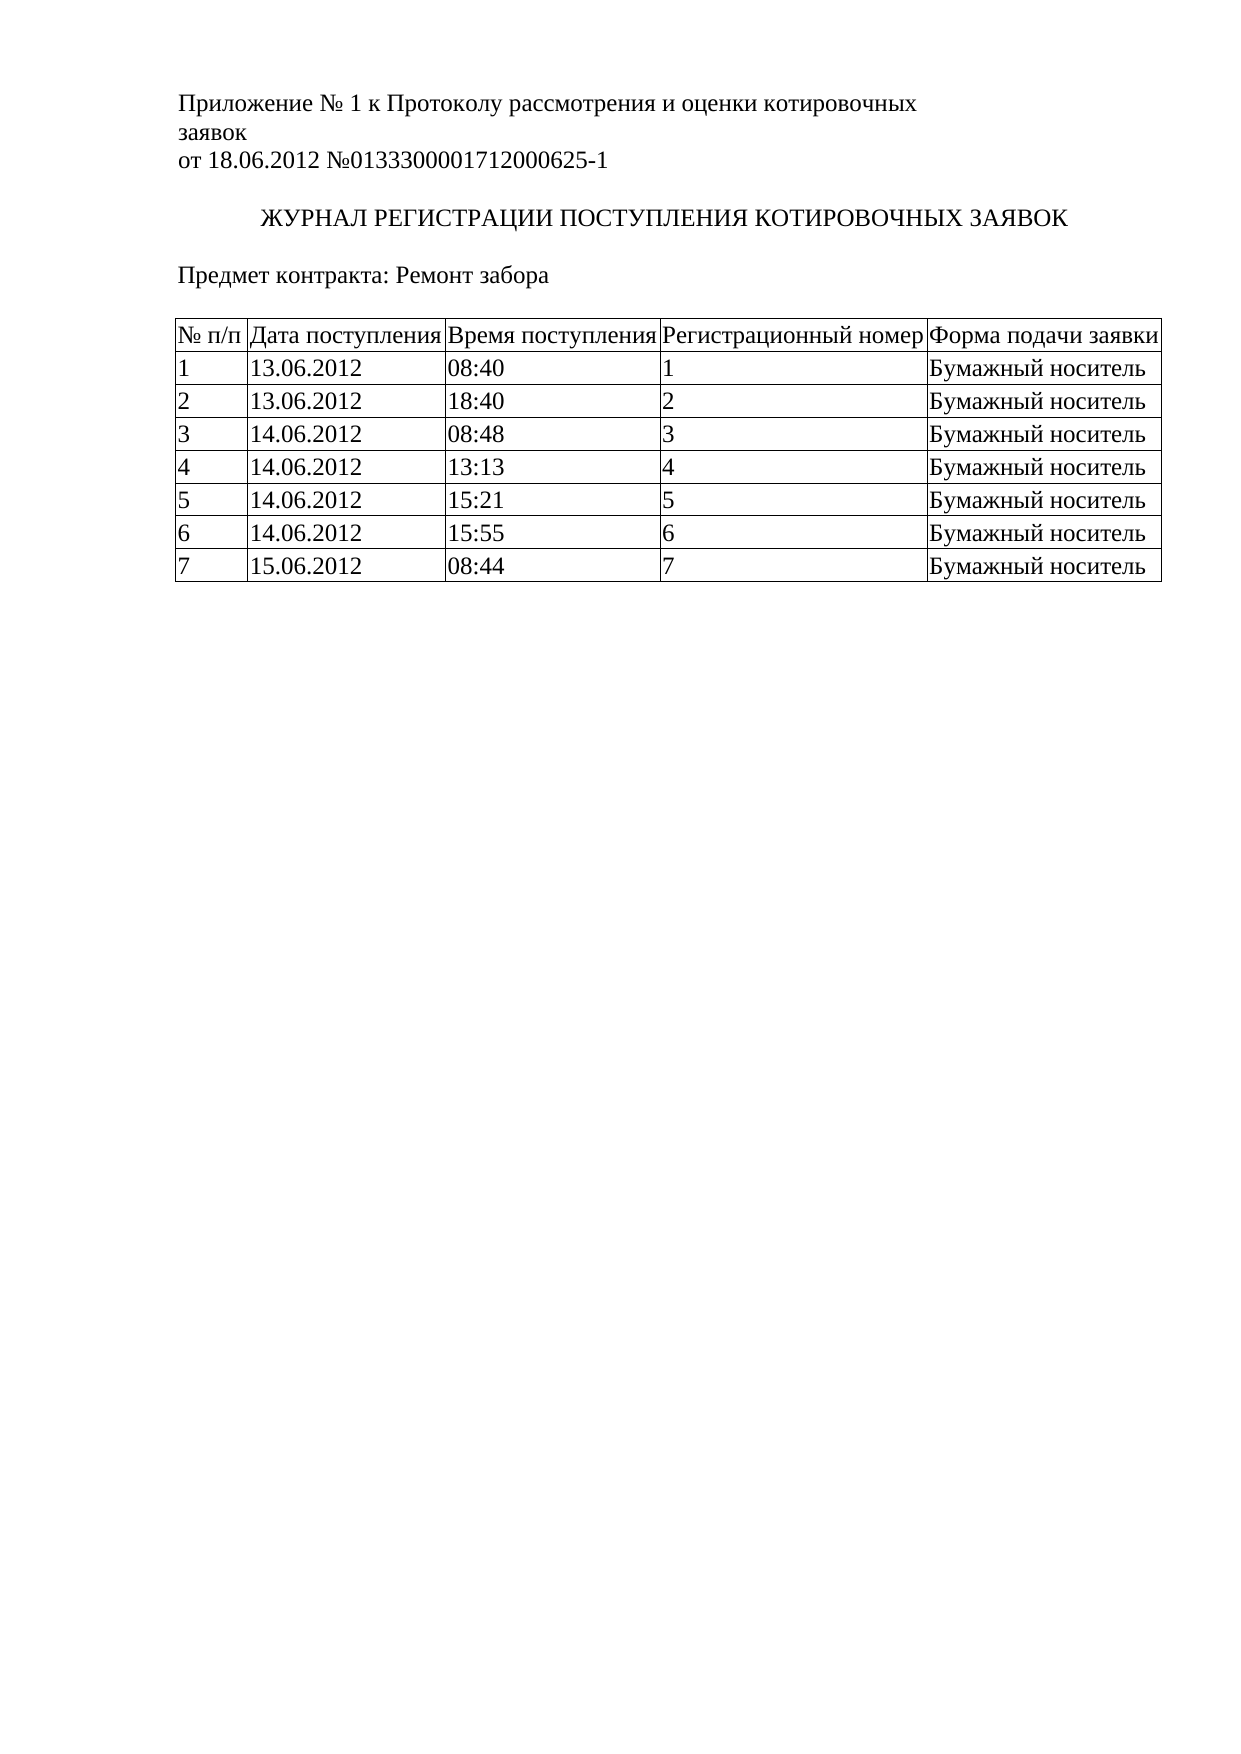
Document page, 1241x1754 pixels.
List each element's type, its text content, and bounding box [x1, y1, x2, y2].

table_cell 18:40 [446, 385, 660, 417]
text ЖУРНАЛ РЕГИСТРАЦИИ ПОСТУПЛЕНИЯ КОТИРОВОЧНЫХ ЗАЯВОК [177, 203, 1152, 232]
table_cell Бумажный носитель [928, 516, 1161, 548]
table_cell 15:55 [446, 516, 660, 548]
table_cell Бумажный носитель [928, 385, 1161, 417]
table_cell 3 [176, 418, 247, 449]
table_cell 1 [661, 352, 927, 384]
table_cell Бумажный носитель [928, 418, 1161, 449]
table_cell 08:44 [446, 549, 660, 581]
table_header Регистрационный номер [661, 319, 927, 351]
table_cell 14.06.2012 [248, 451, 445, 482]
table_cell Бумажный носитель [928, 484, 1161, 515]
table_cell 14.06.2012 [248, 418, 445, 449]
table_cell 6 [176, 516, 247, 548]
table_cell 2 [661, 385, 927, 417]
table_cell 5 [176, 484, 247, 515]
table_cell 13:13 [446, 451, 660, 482]
table_cell 15:21 [446, 484, 660, 515]
table_cell 08:40 [446, 352, 660, 384]
table_cell 4 [661, 451, 927, 482]
table_header Дата поступления [248, 319, 445, 351]
text Предмет контракта: Ремонт забора [177, 260, 1152, 289]
table_cell 1 [176, 352, 247, 384]
table_cell 2 [176, 385, 247, 417]
table_cell 4 [176, 451, 247, 482]
table_cell 15.06.2012 [248, 549, 445, 581]
table_cell 7 [176, 549, 247, 581]
table_cell 13.06.2012 [248, 385, 445, 417]
table_header Приложение № 1 к Протоколу рассмотрения и оценки котировочных заявок от 18.06.2012 №0133300001712000625-1 [178, 88, 992, 174]
table_cell 08:48 [446, 418, 660, 449]
table_cell Бумажный носитель [928, 549, 1161, 581]
table_header Время поступления [446, 319, 660, 351]
table_cell 5 [661, 484, 927, 515]
table_cell Бумажный носитель [928, 352, 1161, 384]
table_cell 7 [661, 549, 927, 581]
table_header № п/п [176, 319, 247, 351]
table_header Форма подачи заявки [928, 319, 1161, 351]
table_cell 3 [661, 418, 927, 449]
table_cell 14.06.2012 [248, 516, 445, 548]
table_cell 14.06.2012 [248, 484, 445, 515]
table_cell Бумажный носитель [928, 451, 1161, 482]
table_cell 6 [661, 516, 927, 548]
table_cell 13.06.2012 [248, 352, 445, 384]
